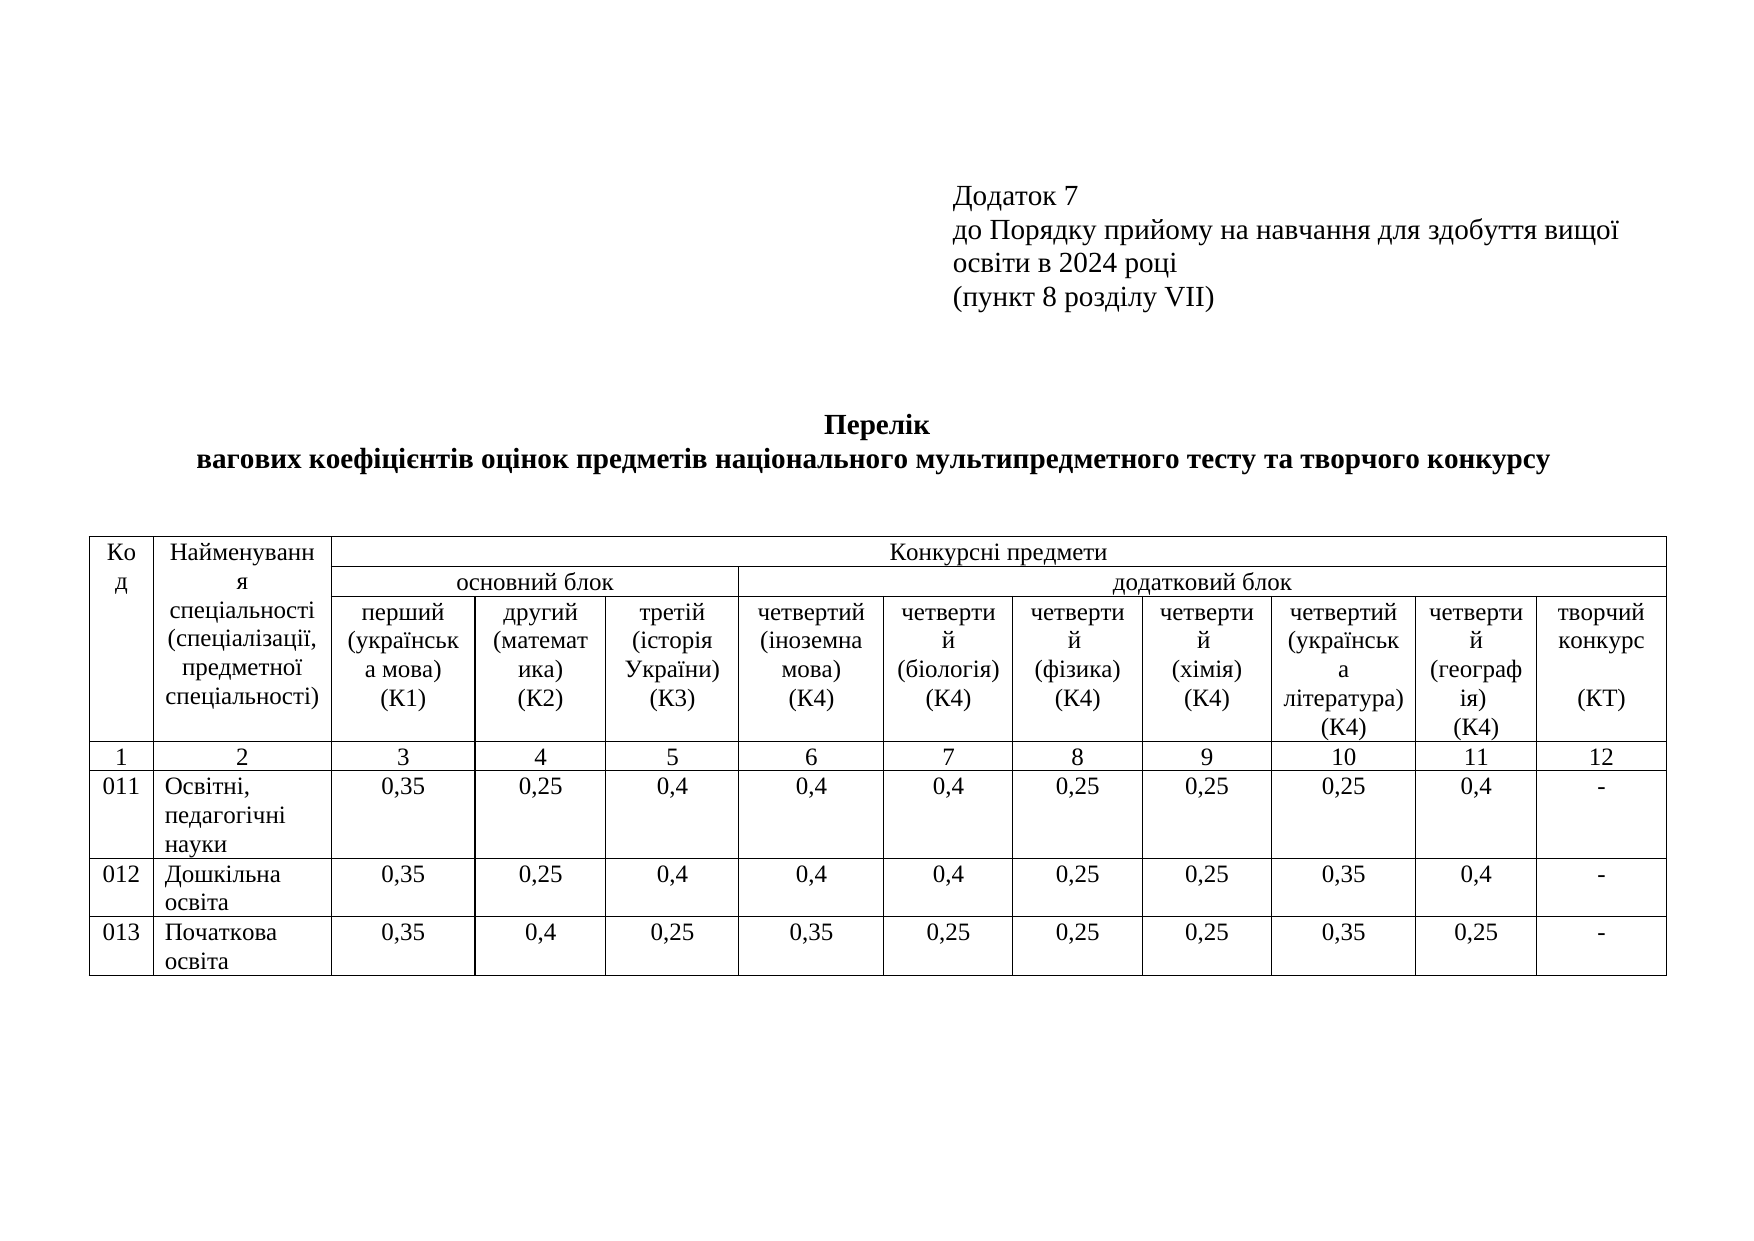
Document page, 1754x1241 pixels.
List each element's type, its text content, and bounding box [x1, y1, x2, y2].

table_cell 0,25 [476, 859, 605, 916]
table_cell четвертий (іноземна мова) (К4) [739, 597, 883, 741]
table_cell четвертий (хімія) (К4) [1143, 597, 1271, 741]
table_cell - [1537, 859, 1666, 916]
table_cell 0,35 [1272, 859, 1415, 916]
table_cell 0,4 [476, 917, 605, 975]
table_cell 2 [154, 742, 331, 770]
table_cell 0,4 [884, 771, 1012, 858]
table_cell 12 [1537, 742, 1666, 770]
table_cell 0,35 [1272, 917, 1415, 975]
table_cell 6 [739, 742, 883, 770]
table_cell 0,4 [739, 859, 883, 916]
table_cell Освітні, педагогічні науки [154, 771, 331, 858]
table_cell 3 [332, 742, 474, 770]
table_header Код [90, 537, 153, 741]
table_cell 8 [1013, 742, 1142, 770]
table_cell 11 [1416, 742, 1536, 770]
table_cell 7 [884, 742, 1012, 770]
table_header Найменування спеціальності (спеціалізації, предметної спеціальності) [154, 537, 331, 741]
table_cell творчий конкурс (КТ) [1537, 597, 1666, 741]
table_cell 0,4 [1416, 859, 1536, 916]
table_cell 0,25 [1143, 771, 1271, 858]
table_cell 1 [90, 742, 153, 770]
table_cell четвертий (біологія) (К4) [884, 597, 1012, 741]
table_cell 013 [90, 917, 153, 975]
table_cell третій (історія України) (К3) [606, 597, 738, 741]
subtitle Перелік вагових коефіцієнтів оцінок предметів національного мультипредметного тесту та творчого конкурсу [88, 407, 1665, 507]
table_cell 0,4 [606, 771, 738, 858]
table_cell 011 [90, 771, 153, 858]
table_cell 0,25 [1143, 917, 1271, 975]
table_cell 0,25 [1013, 859, 1142, 916]
table_cell Початкова освіта [154, 917, 331, 975]
table_cell 5 [606, 742, 738, 770]
table_cell 10 [1272, 742, 1415, 770]
table_cell 0,35 [332, 771, 474, 858]
table_cell 0,25 [1013, 917, 1142, 975]
table_cell 0,25 [476, 771, 605, 858]
table_header Конкурсні предмети [332, 537, 1666, 566]
table_cell 0,35 [739, 917, 883, 975]
table_cell - [1537, 917, 1666, 975]
table_cell 0,4 [606, 859, 738, 916]
table_cell 0,25 [1272, 771, 1415, 858]
table_cell 012 [90, 859, 153, 916]
table_cell 0,25 [1143, 859, 1271, 916]
table_cell 0,4 [884, 859, 1012, 916]
table_cell 0,25 [884, 917, 1012, 975]
table_cell 0,25 [606, 917, 738, 975]
table_cell четвертий (українська література) (К4) [1272, 597, 1415, 741]
table_cell 4 [476, 742, 605, 770]
table_cell 9 [1143, 742, 1271, 770]
table_cell 0,25 [1416, 917, 1536, 975]
table_cell другий (математика) (К2) [476, 597, 605, 741]
table_cell - [1537, 771, 1666, 858]
table_cell перший (українська мова) (К1) [332, 597, 474, 741]
table_header [89, 148, 1665, 316]
table_cell четвертий (географія) (К4) [1416, 597, 1536, 741]
table_cell Дошкільна освіта [154, 859, 331, 916]
table_cell 0,35 [332, 859, 474, 916]
table_cell основний блок [332, 567, 738, 596]
table_cell четвертий (фізика) (К4) [1013, 597, 1142, 741]
table_cell 0,4 [1416, 771, 1536, 858]
table_cell додатковий блок [739, 567, 1666, 596]
table_cell 0,35 [332, 917, 474, 975]
table_cell 0,4 [739, 771, 883, 858]
table_cell 0,25 [1013, 771, 1142, 858]
